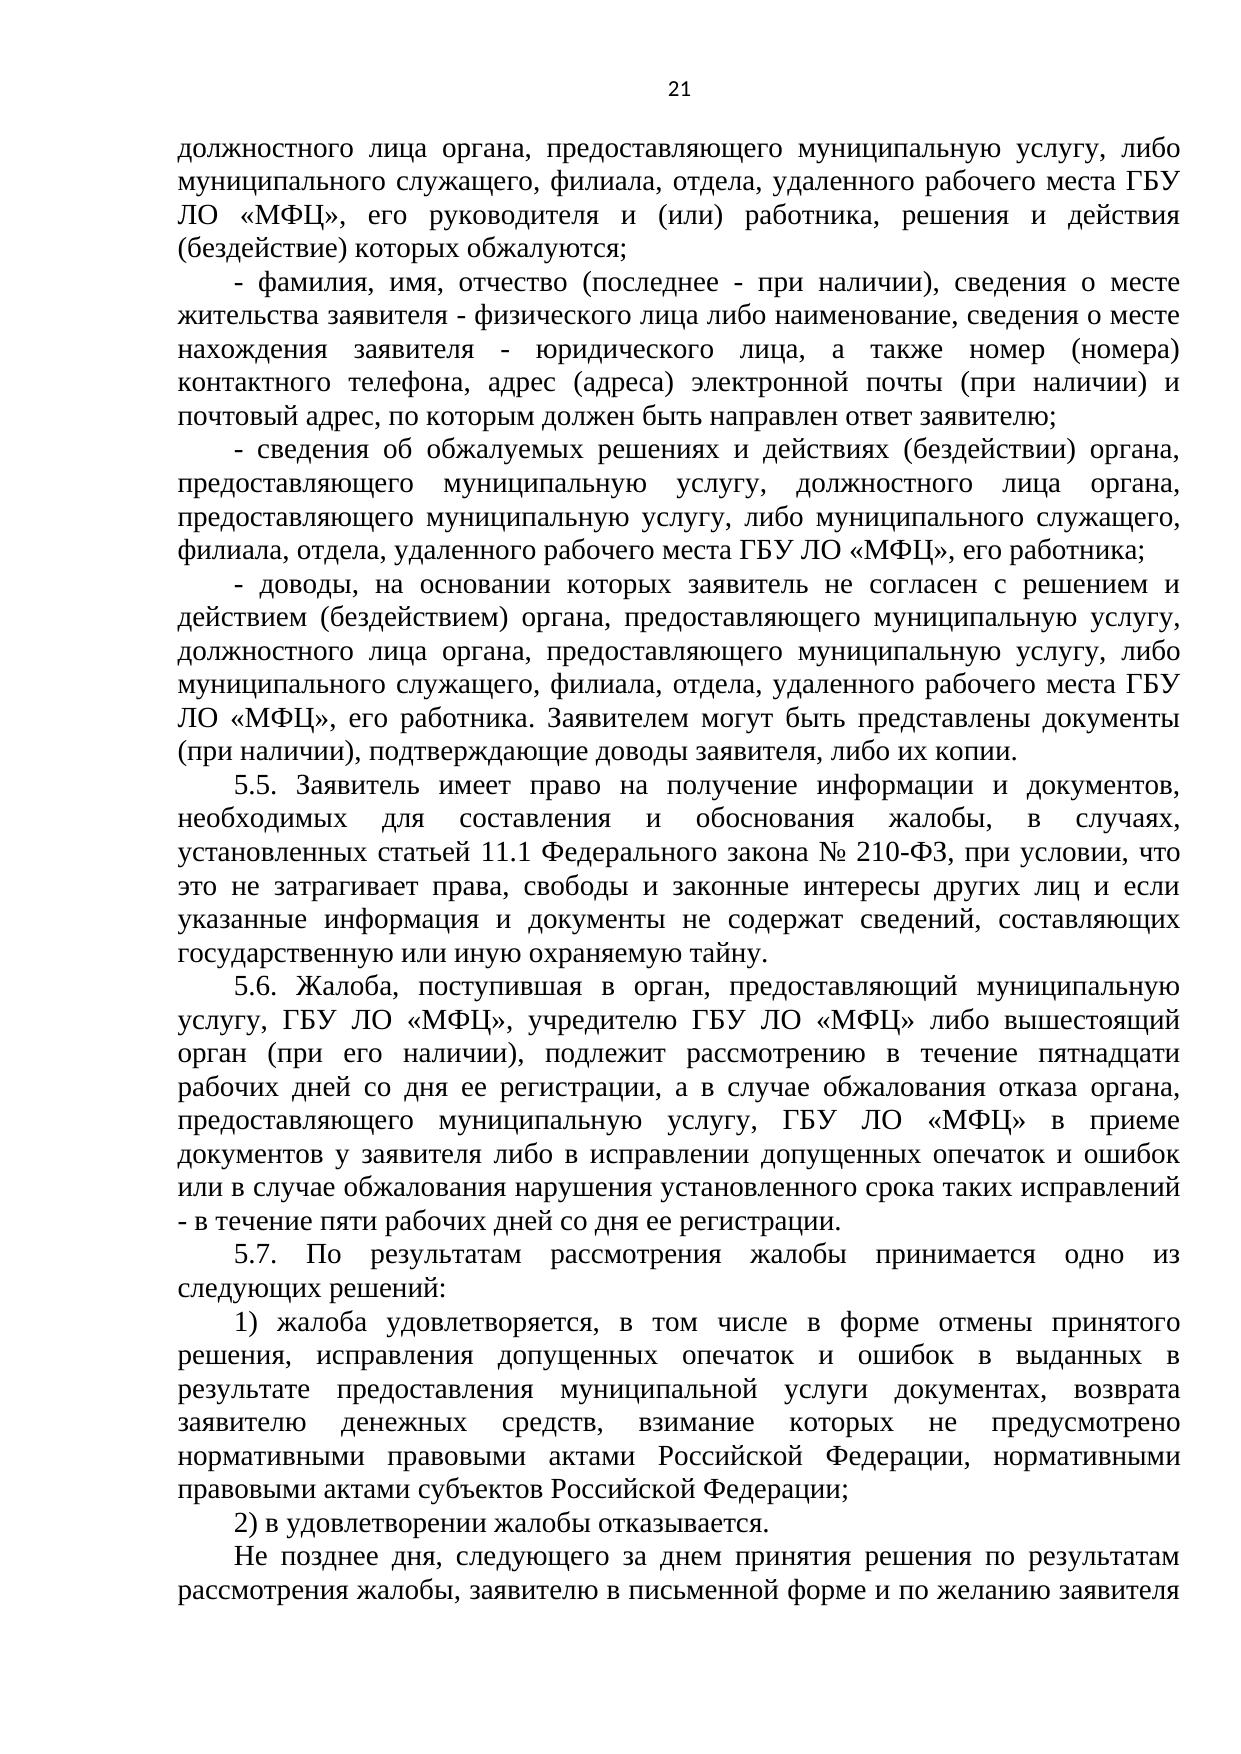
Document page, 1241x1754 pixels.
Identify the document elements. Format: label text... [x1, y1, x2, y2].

text 5.6. Жалоба, поступившая в орган, предоставляющий муниципальную услугу, ГБУ ЛО «МФЦ», учредителю ГБУ ЛО «МФЦ» либо вышестоящий орган (при его наличии), подлежит рассмотрению в течение пятнадцати рабочих дней со дня ее регистрации, а в случае обжалования отказа органа, предоставляющего муниципальную услугу, ГБУ ЛО «МФЦ» в приеме документов у заявителя либо в исправлении допущенных опечаток и ошибок или в случае обжалования нарушения установленного срока таких исправлений - в течение пяти рабочих дней со дня ее регистрации. [177, 968, 1181, 1237]
text 2) в удовлетворении жалобы отказывается. [177, 1505, 1181, 1538]
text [177, 130, 1181, 264]
text - доводы, на основании которых заявитель не согласен с решением и действием (бездействием) органа, предоставляющего муниципальную услугу, должностного лица органа, предоставляющего муниципальную услугу, либо муниципального служащего, филиала, отдела, удаленного рабочего места ГБУ ЛО «МФЦ», его работника. Заявителем могут быть представлены документы (при наличии), подтверждающие доводы заявителя, либо их копии. [177, 566, 1181, 767]
text - сведения об обжалуемых решениях и действиях (бездействии) органа, предоставляющего муниципальную услугу, должностного лица органа, предоставляющего муниципальную услугу, либо муниципального служащего, филиала, отдела, удаленного рабочего места ГБУ ЛО «МФЦ», его работника; [177, 432, 1181, 566]
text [177, 1538, 1181, 1606]
text 5.5. Заявитель имеет право на получение информации и документов, необходимых для составления и обоснования жалобы, в случаях, установленных статьей 11.1 Федерального закона № 210-ФЗ, при условии, что это не затрагивает права, свободы и законные интересы других лиц и если указанные информация и документы не содержат сведений, составляющих государственную или иную охраняемую тайну. [177, 767, 1181, 968]
text 5.7. По результатам рассмотрения жалобы принимается одно из следующих решений: [177, 1237, 1181, 1304]
text - фамилия, имя, отчество (последнее - при наличии), сведения о месте жительства заявителя - физического лица либо наименование, сведения о месте нахождения заявителя - юридического лица, а также номер (номера) контактного телефона, адрес (адреса) электронной почты (при наличии) и почтовый адрес, по которым должен быть направлен ответ заявителю; [177, 264, 1181, 432]
text 1) жалоба удовлетворяется, в том числе в форме отмены принятого решения, исправления допущенных опечаток и ошибок в выданных в результате предоставления муниципальной услуги документах, возврата заявителю денежных средств, взимание которых не предусмотрено нормативными правовыми актами Российской Федерации, нормативными правовыми актами субъектов Российской Федерации; [177, 1304, 1181, 1505]
